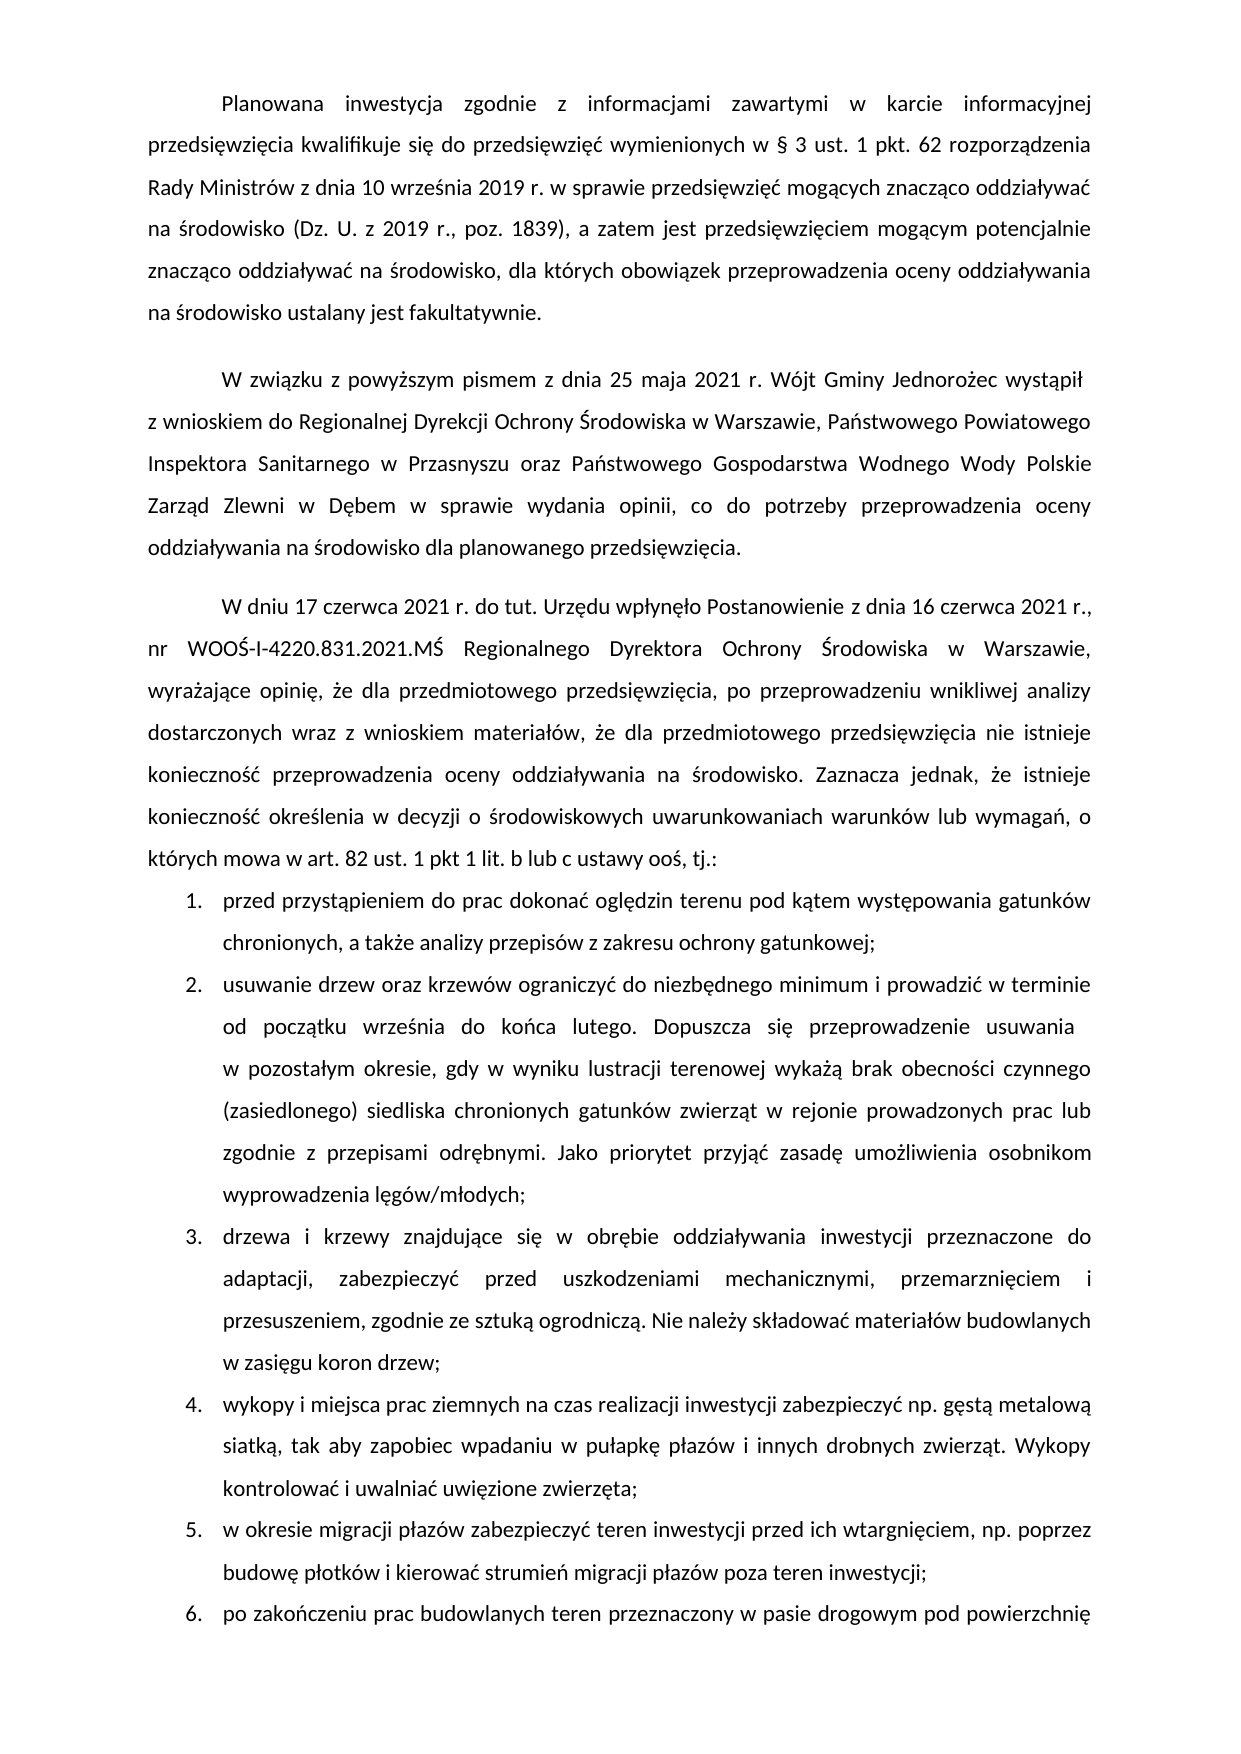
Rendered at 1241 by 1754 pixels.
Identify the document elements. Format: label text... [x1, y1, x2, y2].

list w okresie migracji płazów zabezpieczyć teren inwestycji przed ich wtargnięciem, np. poprzez budowę płotków i kierować strumień migracji płazów poza teren inwestycji; [185, 1516, 1093, 1586]
list usuwanie drzew oraz krzewów ograniczyć do niezbędnego minimum i prowadzić w terminie od początku września do końca lutego. Dopuszcza się przeprowadzenie usuwania w pozostałym okresie, gdy w wyniku lustracji terenowej wykażą brak obecności czynnego (zasiedlonego) siedliska chronionych gatunków zwierząt w rejonie prowadzonych prac lub zgodnie z przepisami odrębnymi. Jako priorytet przyjąć zasadę umożliwienia osobnikom wyprowadzenia lęgów/młodych; [185, 970, 1093, 1208]
list wykopy i miejsca prac ziemnych na czas realizacji inwestycji zabezpieczyć np. gęstą metalową siatką, tak aby zapobiec wpadaniu w pułapkę płazów i innych drobnych zwierząt. Wykopy kontrolować i uwalniać uwięzione zwierzęta; [185, 1390, 1093, 1502]
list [185, 1599, 1093, 1628]
list drzewa i krzewy znajdujące się w obrębie oddziaływania inwestycji przeznaczone do adaptacji, zabezpieczyć przed uszkodzeniami mechanicznymi, przemarznięciem i przesuszeniem, zgodnie ze sztuką ogrodniczą. Nie należy składować materiałów budowlanych w zasięgu koron drzew; [185, 1222, 1093, 1376]
text W związku z powyższym pismem z dnia 25 maja 2021 r. Wójt Gminy Jednorożec wystąpił z wnioskiem do Regionalnej Dyrekcji Ochrony Środowiska w Warszawie, Państwowego Powiatowego Inspektora Sanitarnego w Przasnyszu oraz Państwowego Gospodarstwa Wodnego Wody Polskie Zarząd Zlewni w Dębem w sprawie wydania opinii, co do potrzeby przeprowadzenia oceny oddziaływania na środowisko dla planowanego przedsięwzięcia. [148, 366, 1093, 561]
text Planowana inwestycja zgodnie z informacjami zawartymi w karcie informacyjnej przedsięwzięcia kwalifikuje się do przedsięwzięć wymienionych w § 3 ust. 1 pkt. 62 rozporządzenia Rady Ministrów z dnia 10 września 2019 r. w sprawie przedsięwzięć mogących znacząco oddziaływać na środowisko (Dz. U. z 2019 r., poz. 1839), a zatem jest przedsięwzięciem mogącym potencjalnie znacząco oddziaływać na środowisko, dla których obowiązek przeprowadzenia oceny oddziaływania na środowisko ustalany jest fakultatywnie. [148, 89, 1093, 327]
list przed przystąpieniem do prac dokonać oględzin terenu pod kątem występowania gatunków chronionych, a także analizy przepisów z zakresu ochrony gatunkowej; [185, 886, 1093, 956]
text W dniu 17 czerwca 2021 r. do tut. Urzędu wpłynęło Postanowienie z dnia 16 czerwca 2021 r., nr WOOŚ-I-4220.831.2021.MŚ Regionalnego Dyrektora Ochrony Środowiska w Warszawie, wyrażające opinię, że dla przedmiotowego przedsięwzięcia, po przeprowadzeniu wnikliwej analizy dostarczonych wraz z wnioskiem materiałów, że dla przedmiotowego przedsięwzięcia nie istnieje konieczność przeprowadzenia oceny oddziaływania na środowisko. Zaznacza jednak, że istnieje konieczność określenia w decyzji o środowiskowych uwarunkowaniach warunków lub wymagań, o których mowa w art. 82 ust. 1 pkt 1 lit. b lub c ustawy ooś, tj.: [148, 592, 1093, 872]
